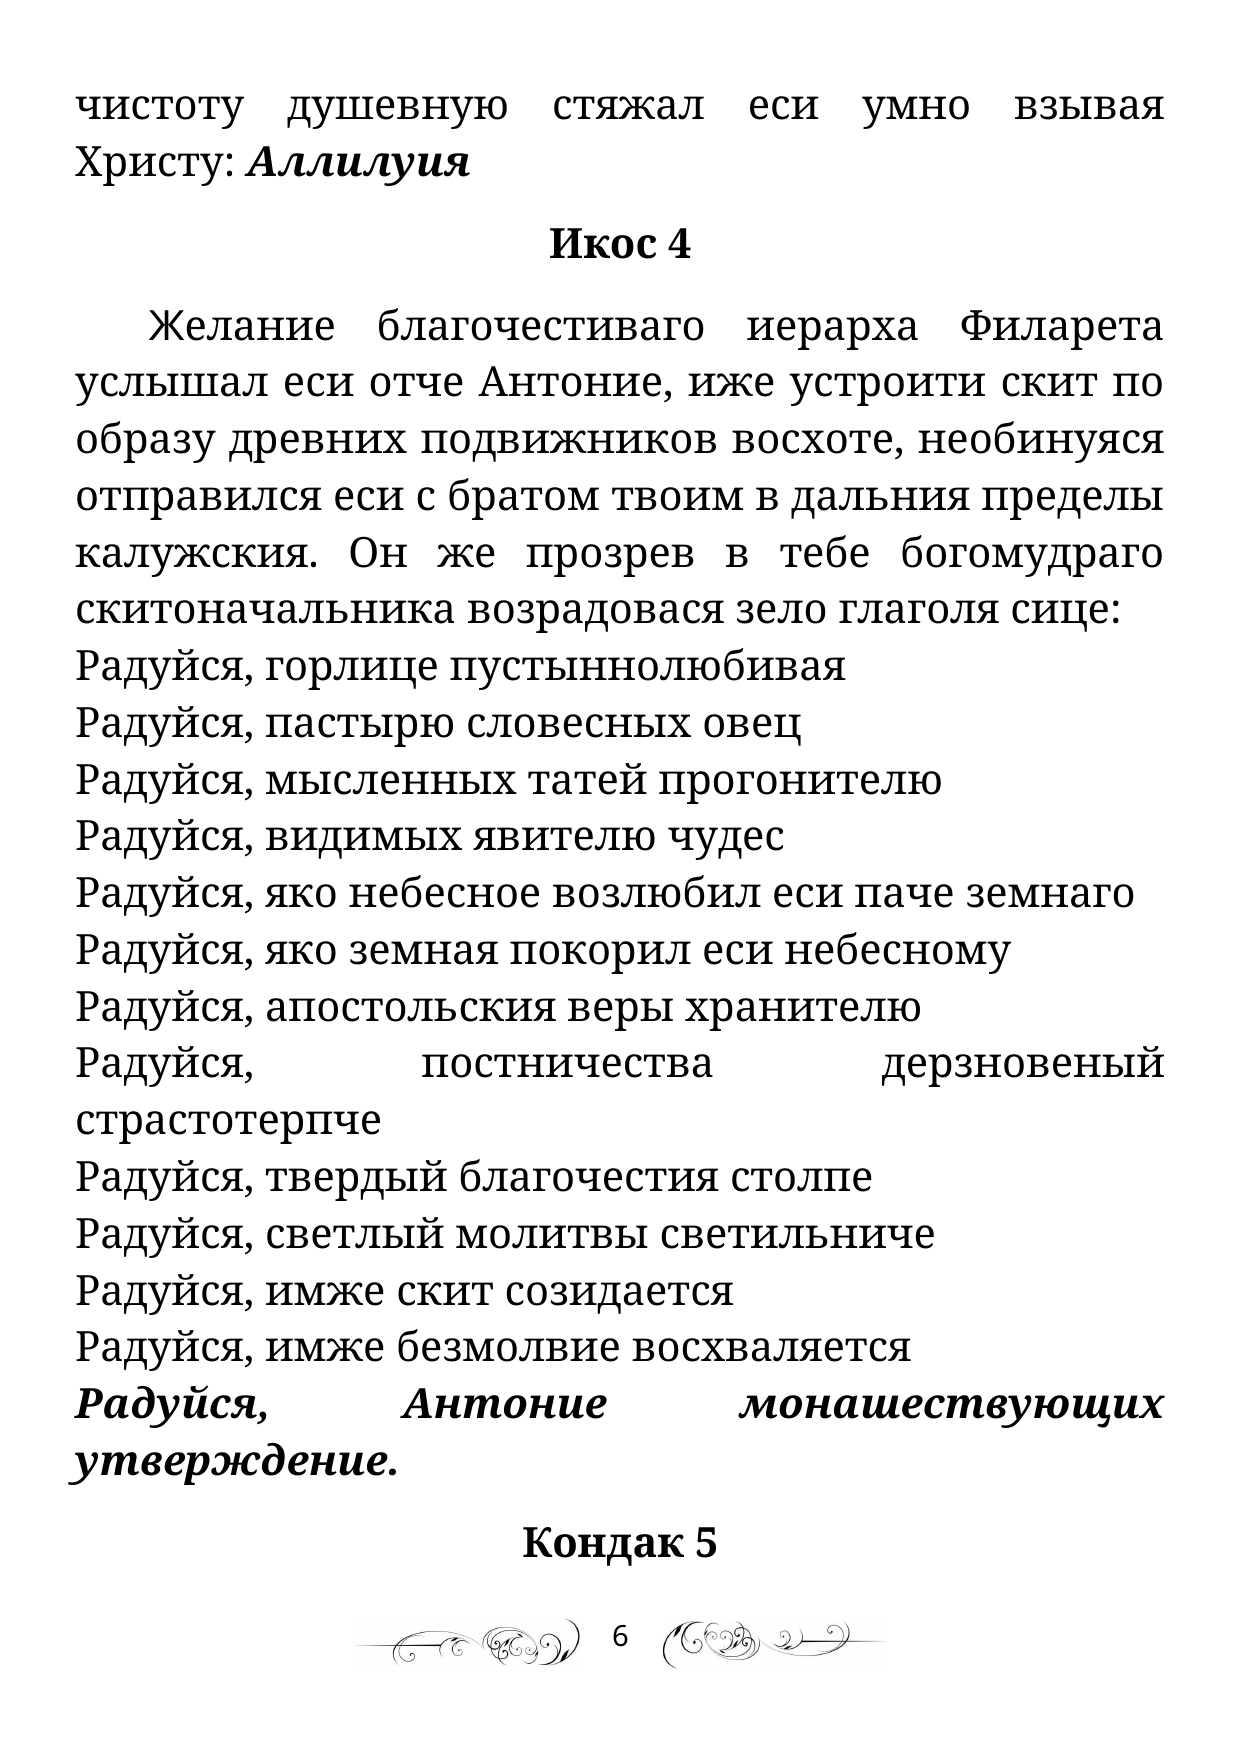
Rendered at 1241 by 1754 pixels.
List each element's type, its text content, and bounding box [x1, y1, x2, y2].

text Кондак 5 [75, 1512, 1165, 1569]
text Радуйся, твердый благочестия столпе [75, 1147, 1165, 1204]
text Радуйся, имже скит созидается [75, 1260, 1165, 1317]
text Радуйся, мысленных татей прогонителю [75, 749, 1165, 806]
text Радуйся, горлице пустыннолюбивая [75, 636, 1165, 693]
text Радуйся, постничества дерзновеный страстотерпче [75, 1033, 1165, 1147]
text Радуйся, имже безмолвие восхваляется [75, 1317, 1165, 1374]
text Радуйся, яко небесное возлюбил еси паче земнаго [75, 863, 1165, 920]
text Радуйся, видимых явителю чудес [75, 806, 1165, 863]
text Радуйся, апостольския веры хранителю [75, 977, 1165, 1033]
picture [354, 1615, 581, 1667]
picture [662, 1621, 888, 1672]
text Радуйся, пастырю словесных овец [75, 693, 1165, 749]
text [75, 75, 1165, 188]
text Радуйся, яко земная покорил еси небесному [75, 920, 1165, 977]
text Радуйся, светлый молитвы светильниче [75, 1204, 1165, 1260]
text Желание благочестиваго иерарха Филарета услышал еси отче Антоние, иже устроити скит по образу древних подвижников восхоте, необинуяся отправился еси с братом твоим в дальния пределы калужския. Он же прозрев в тебе богомудраго скитоначальника возрадовася зело глаголя сице: [75, 295, 1165, 636]
text Радуйся, Антоние монашествующих утверждение. [75, 1374, 1165, 1487]
text Икос 4 [75, 213, 1165, 270]
